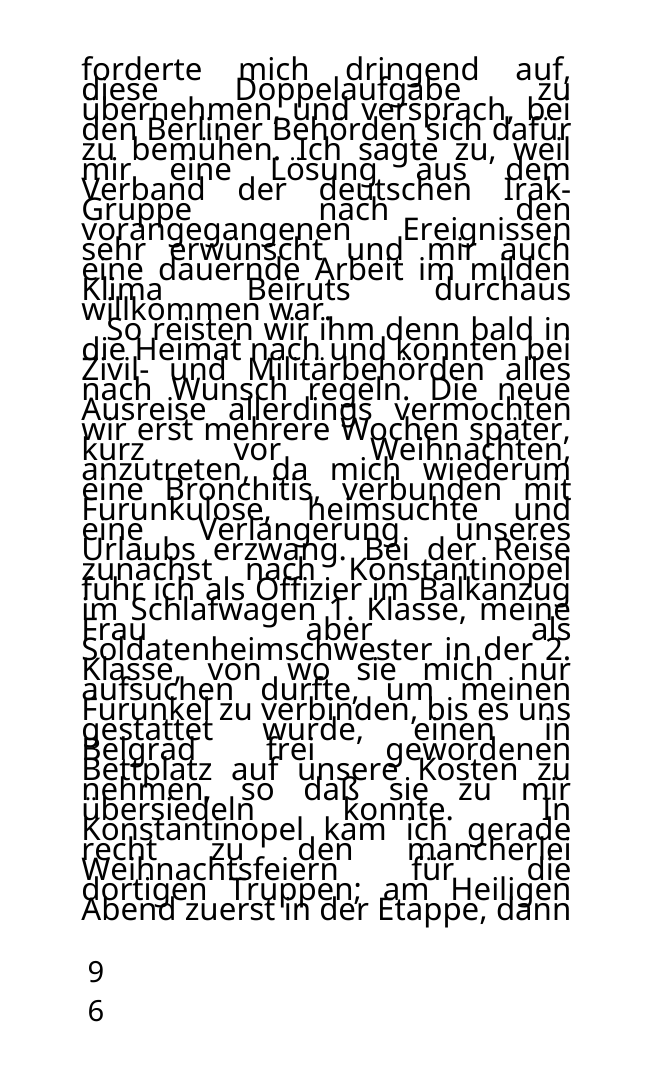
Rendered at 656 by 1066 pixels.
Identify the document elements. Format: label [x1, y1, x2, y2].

text [81, 64, 572, 324]
text [81, 324, 572, 924]
